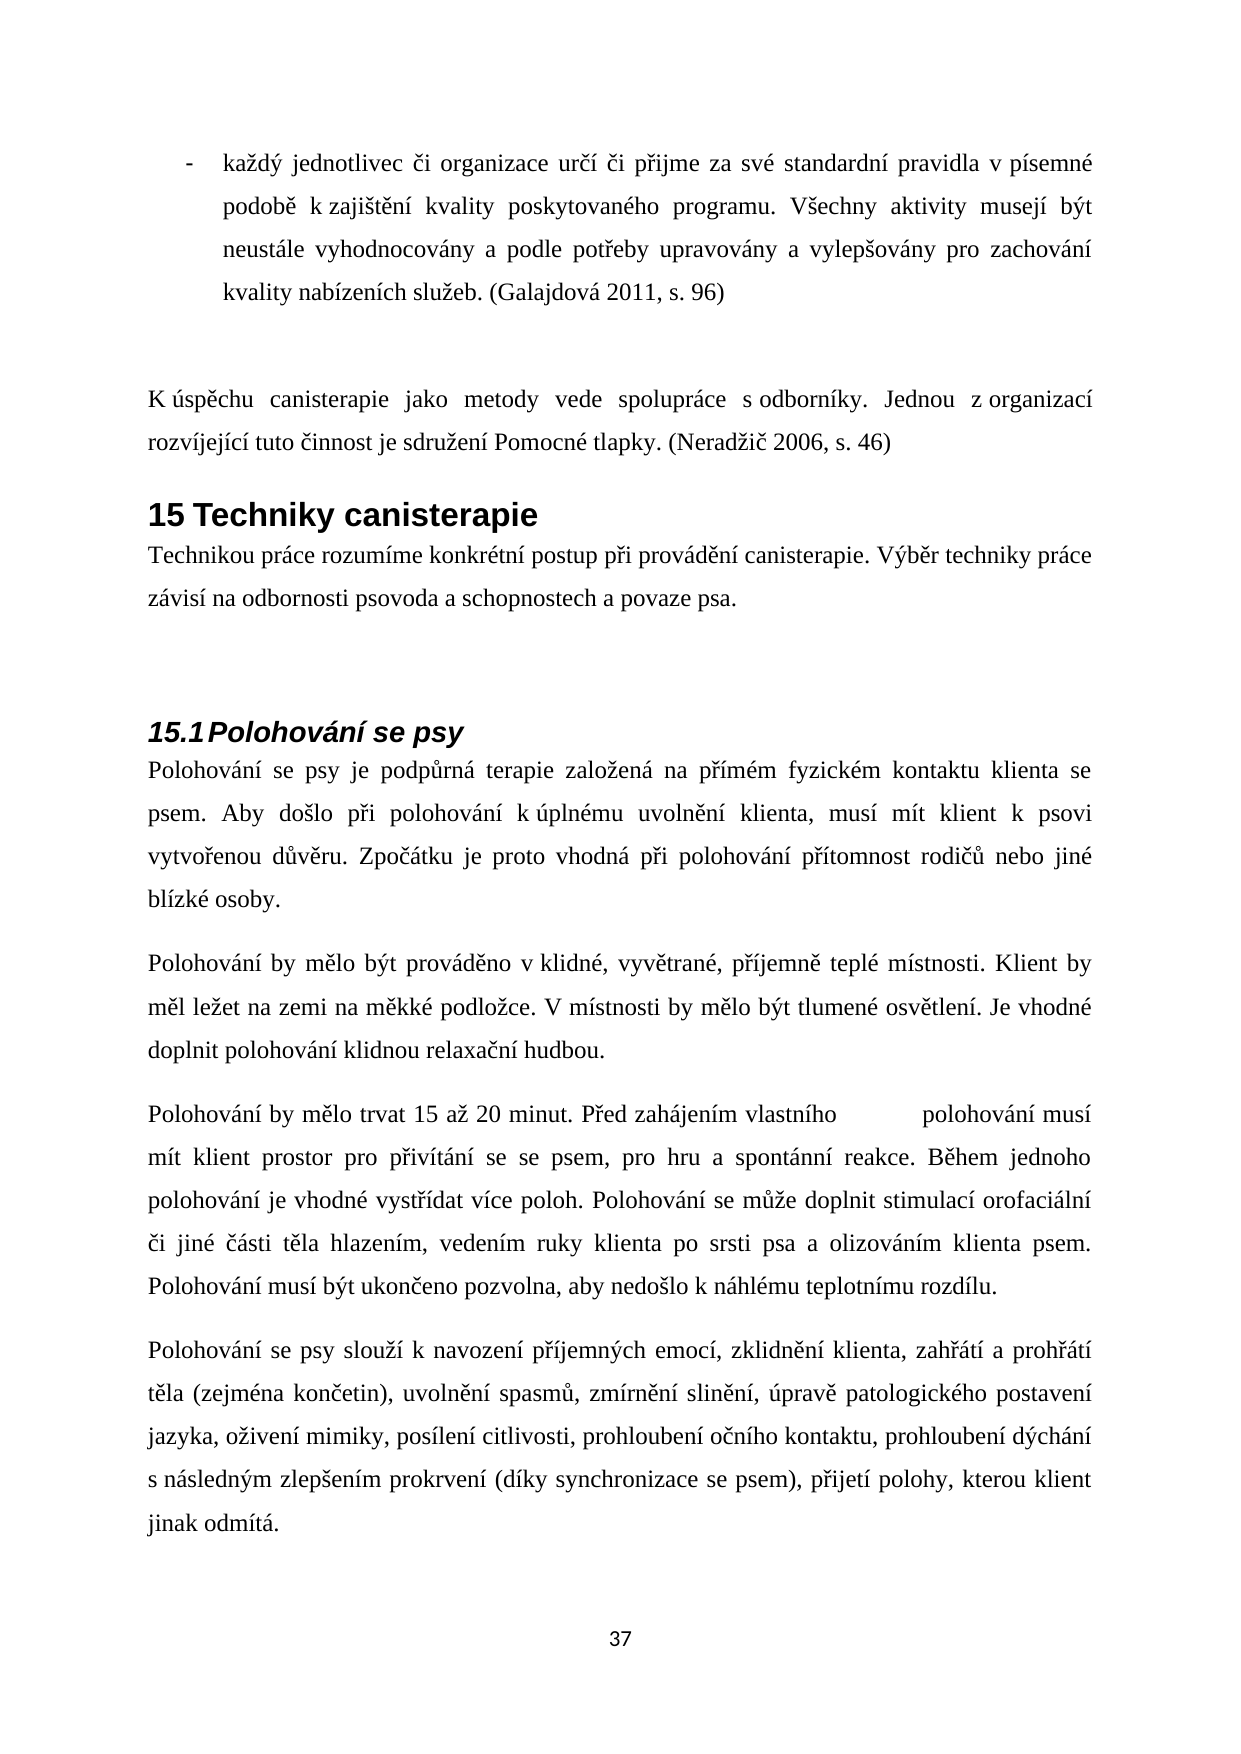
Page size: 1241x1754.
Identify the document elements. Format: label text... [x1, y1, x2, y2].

list každý jednotlivec či organizace určí či přijme za své standardní pravidla v písemné podobě k zajištění kvality poskytovaného programu. Všechny aktivity musejí být neustále vyhodnocovány a podle potřeby upravovány a vylepšovány pro zachování kvality nabízeních služeb. (Galajdová 2011, s. 96) [185, 148, 1093, 306]
text Polohování by mělo být prováděno v klidné, vyvětrané, příjemně teplé místnosti. Klient by měl ležet na zemi na měkké podložce. V místnosti by mělo být tlumené osvětlení. Je vhodné doplnit polohování klidnou relaxační hudbou. [148, 948, 1093, 1063]
subtitle Polohování se psy [148, 715, 1093, 749]
text Polohování se psy je podpůrná terapie založená na přímém fyzickém kontaktu klienta se psem. Aby došlo při polohování k úplnému uvolnění klienta, musí mít klient k psovi vytvořenou důvěru. Zpočátku je proto vhodná při polohování přítomnost rodičů nebo jiné blízké osoby. [148, 755, 1093, 913]
text K úspěchu canisterapie jako metody vede spolupráce s odborníky. Jednou z organizací rozvíjející tuto činnost je sdružení Pomocné tlapky. (Neradžič 2006, s. 46) [148, 384, 1093, 456]
subtitle Techniky canisterapie [148, 495, 1093, 534]
text Polohování by mělo trvat 15 až 20 minut. Před zahájením vlastního polohování musí mít klient prostor pro přivítání se se psem, pro hru a spontánní reakce. Během jednoho polohování je vhodné vystřídat více poloh. Polohování se může doplnit stimulací orofaciální či jiné části těla hlazením, vedením ruky klienta po srsti psa a olizováním klienta psem. Polohování musí být ukončeno pozvolna, aby nedošlo k náhlému teplotnímu rozdílu. [148, 1099, 1093, 1300]
text Technikou práce rozumíme konkrétní postup při provádění canisterapie. Výběr techniky práce závisí na odbornosti psovoda a schopnostech a povaze psa. [148, 540, 1093, 612]
text Polohování se psy slouží k navození příjemných emocí, zklidnění klienta, zahřátí a prohřátí těla (zejména končetin), uvolnění spasmů, zmírnění slinění, úpravě patologického postavení jazyka, oživení mimiky, posílení citlivosti, prohloubení očního kontaktu, prohloubení dýchání s následným zlepšením prokrvení (díky synchronizace se psem), přijetí polohy, kterou klient jinak odmítá. [148, 1335, 1093, 1536]
